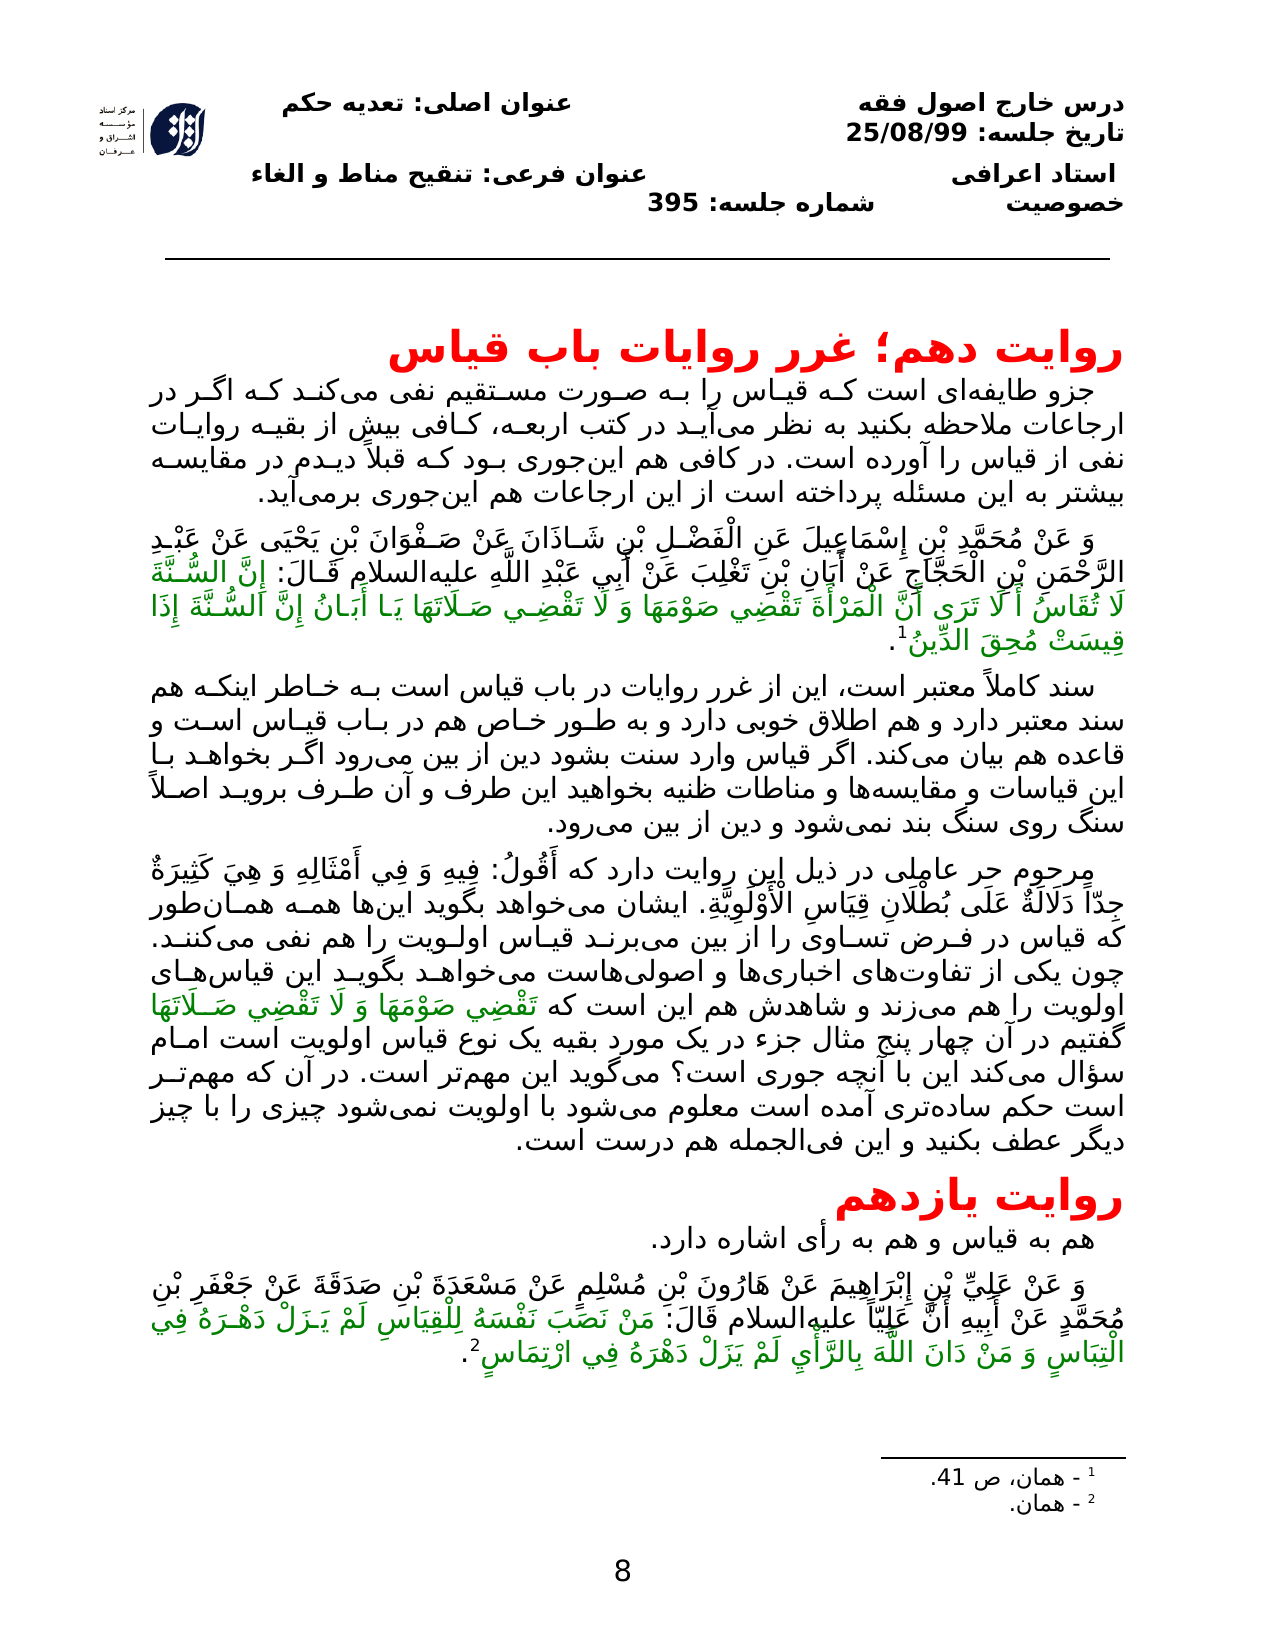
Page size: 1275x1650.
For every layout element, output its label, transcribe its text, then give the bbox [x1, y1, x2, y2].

text جزو طایفه‌ای است که قیاس را به صورت مستقیم نفی می‌کند که اگر در ارجاعات ملاحظه بکنید به نظر می‌آید در کتب اربعه، کافی بیش از بقیه روایات نفی از قیاس را آورده است. در کافی هم این‌جوری بود که قبلاً دیدم در مقایسه بیشتر به این مسئله پرداخته است از این ارجاعات هم این‌جوری برمی‌آید. [150, 373, 1125, 509]
text هم به قیاس و هم به رأی اشاره دارد. [150, 1221, 1125, 1255]
text سند کاملاً معتبر است، این از غرر روایات در باب قیاس است به خاطر اینکه هم سند معتبر دارد و هم اطلاق خوبی دارد و به طور خاص هم در باب قیاس است و قاعده هم بیان می‌کند. اگر قیاس وارد سنت بشود دین از بین می‌رود اگر بخواهد با این قیاسات و مقایسه‌ها و مناطات ظنیه بخواهید این طرف و آن طرف بروید اصلاً سنگ روی سنگ بند نمی‌شود و دین از بین می‌رود. [150, 670, 1125, 839]
picture [92, 99, 205, 159]
text وَ عَنْ عَلِيِّ بْنِ إِبْرَاهِيمَ عَنْ هَارُونَ بْنِ مُسْلِمٍ عَنْ مَسْعَدَةَ بْنِ صَدَقَةَ عَنْ جَعْفَرِ بْنِ مُحَمَّدٍ عَنْ أَبِيهِ أَنَّ عَلِيّاً علیه‌السلام قَالَ: مَنْ نَصَبَ نَفْسَهُ لِلْقِيَاسِ لَمْ يَزَلْ دَهْرَهُ فِي الْتِبَاسٍ وَ مَنْ دَانَ اللَّهَ بِالرَّأْيِ لَمْ يَزَلْ دَهْرَهُ فِي ارْتِمَاسٍ. [150, 1268, 1125, 1369]
subtitle روایت دهم؛ غرر روایات باب قیاس [150, 322, 1125, 373]
text مرحوم حر عاملی در ذیل این روایت دارد که أَقُولُ: فِيهِ وَ فِي أَمْثَالِهِ وَ هِيَ كَثِيرَةٌ جِدّاً دَلَالَةٌ عَلَى بُطْلَانِ قِيَاسِ الْأَوْلَوِيَّةِ. ایشان می‌خواهد بگوید این‌ها همه همان‌طور که قیاس در فرض تساوی را از بین می‌برند قیاس اولویت را هم نفی می‌کنند. چون یکی از تفاوت‌های اخباری‌ها و اصولی‌هاست می‌خواهد بگوید این قیاس‌های اولویت را هم می‌زند و شاهدش هم این است که تَقْضِي صَوْمَهَا وَ لَا تَقْضِي صَلَاتَهَا گفتیم در آن چهار پنج مثال جزء در یک مورد بقیه یک نوع قیاس اولویت است امام سؤال می‌کند این با آنچه جوری است؟ می‌گوید این مهم‌تر است. در آن که مهم‌تر است حکم ساده‌تری آمده است معلوم می‌شود با اولویت نمی‌شود چیزی را با چیز دیگر عطف بکنید و این فی‌الجمله هم درست است. [150, 852, 1125, 1158]
text وَ عَنْ مُحَمَّدِ بْنِ إِسْمَاعِيلَ عَنِ الْفَضْلِ بْنِ شَاذَانَ عَنْ صَفْوَانَ بْنِ يَحْيَى عَنْ عَبْدِ الرَّحْمَنِ بْنِ الْحَجَّاجِ عَنْ أَبَانِ بْنِ تَغْلِبَ عَنْ أَبِي عَبْدِ اللَّهِ علیه‌السلام قَالَ: إِنَّ السُّنَّةَ لَا تُقَاسُ أَ لَا تَرَى أَنَّ الْمَرْأَةَ تَقْضِي صَوْمَهَا وَ لَا تَقْضِي صَلَاتَهَا يَا أَبَانُ إِنَّ السُّنَّةَ إِذَا قِيسَتْ مُحِقَ الدِّينُ. [150, 521, 1125, 657]
subtitle روایت یازدهم [150, 1170, 1125, 1221]
